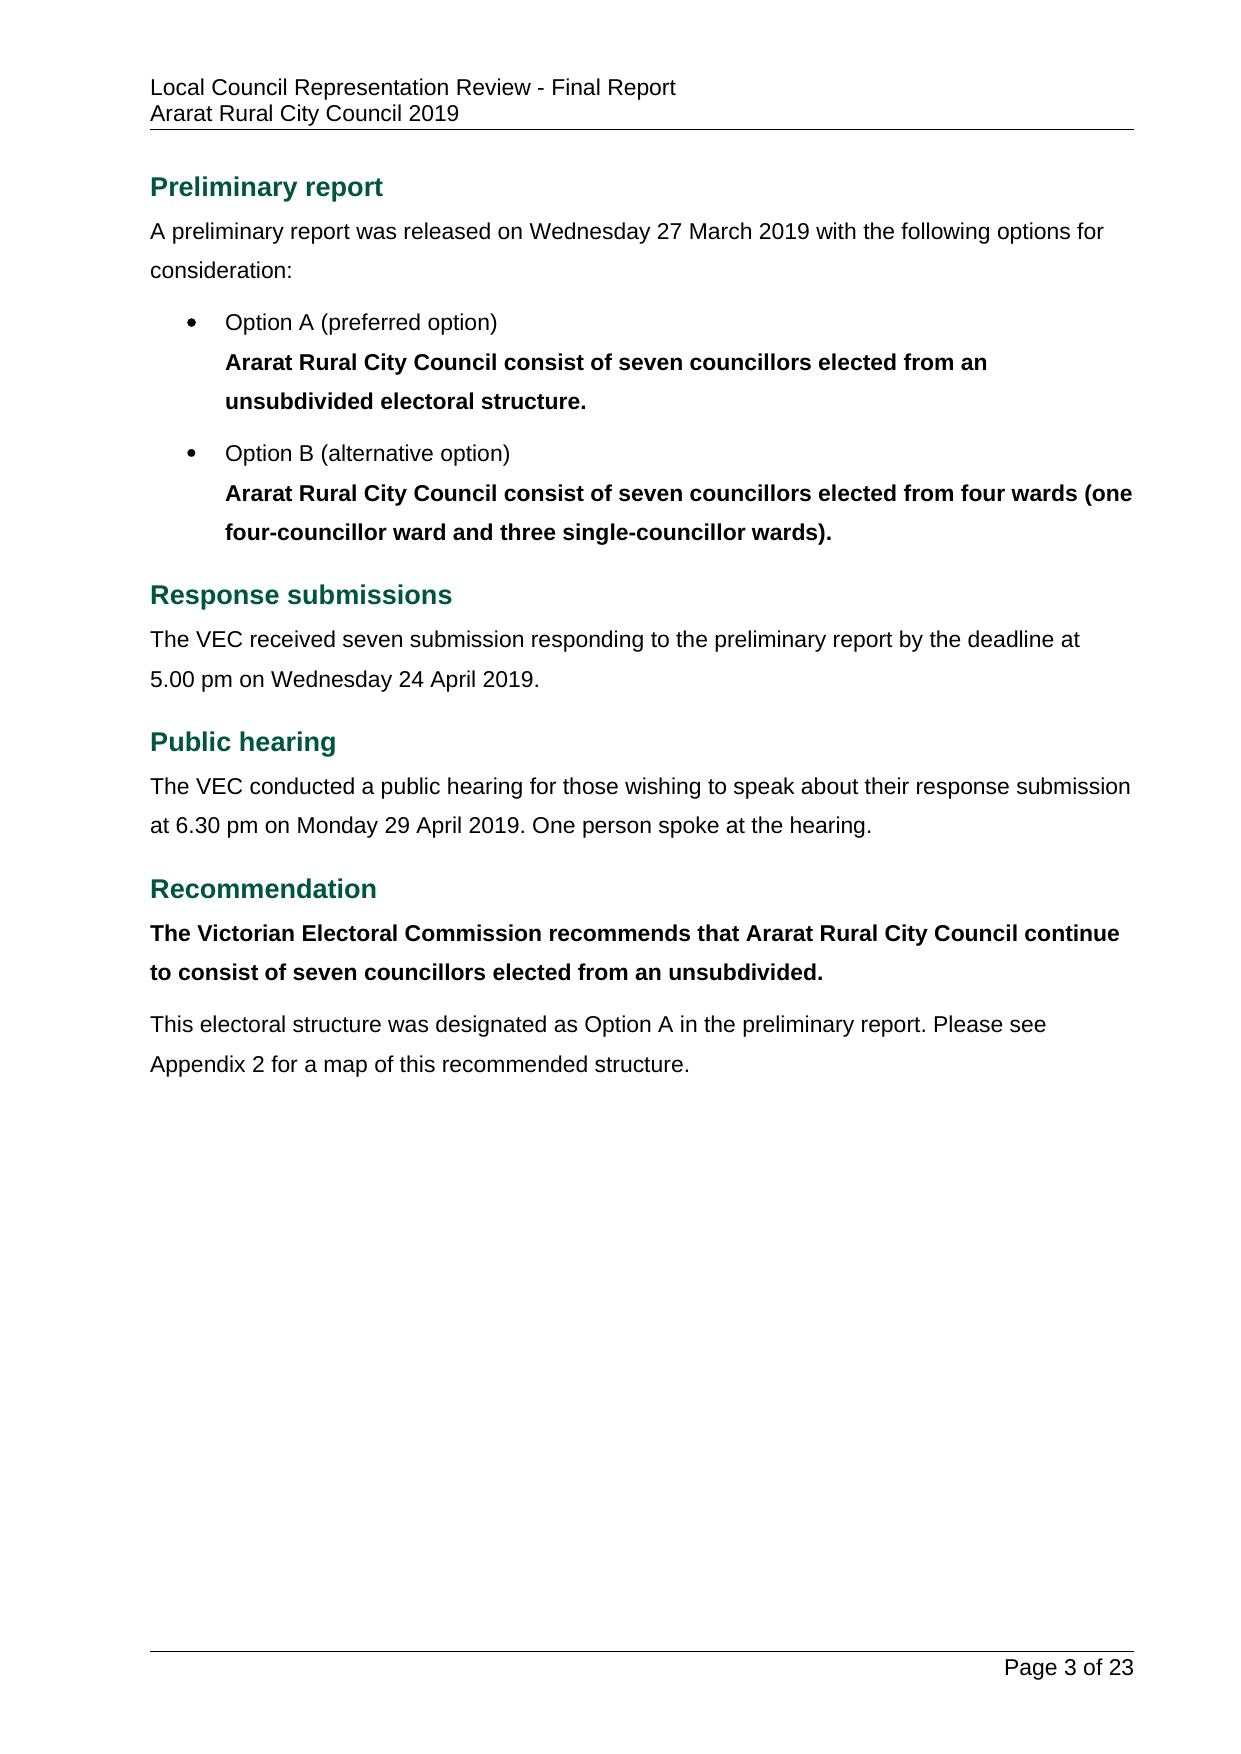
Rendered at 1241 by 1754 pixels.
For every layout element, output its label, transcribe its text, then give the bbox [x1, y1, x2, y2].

text This electoral structure was designated as Option A in the preliminary report. Please see Appendix 2 for a map of this recommended structure. [150, 1011, 1134, 1077]
subtitle Response submissions [150, 579, 1134, 611]
list Option A (preferred option) Ararat Rural City Council consist of seven councillors elected from an unsubdivided electoral structure. [187, 309, 1134, 414]
list Option B (alternative option) Ararat Rural City Council consist of seven councillors elected from four wards (one four-councillor ward and three single-councillor wards). [187, 440, 1134, 545]
text The VEC received seven submission responding to the preliminary report by the deadline at 5.00 pm on Wednesday 24 April 2019. [150, 626, 1134, 692]
text The VEC conducted a public hearing for those wishing to speak about their response submission at 6.30 pm on Monday 29 April 2019. One person spoke at the hearing. [150, 773, 1134, 839]
subtitle Preliminary report [150, 171, 1134, 202]
subtitle Public hearing [150, 726, 1134, 757]
text The Victorian Electoral Commission recommends that Ararat Rural City Council continue to consist of seven councillors elected from an unsubdivided. [150, 919, 1134, 985]
text A preliminary report was released on Wednesday 27 March 2019 with the following options for consideration: [150, 218, 1134, 283]
subtitle Recommendation [150, 873, 1134, 904]
